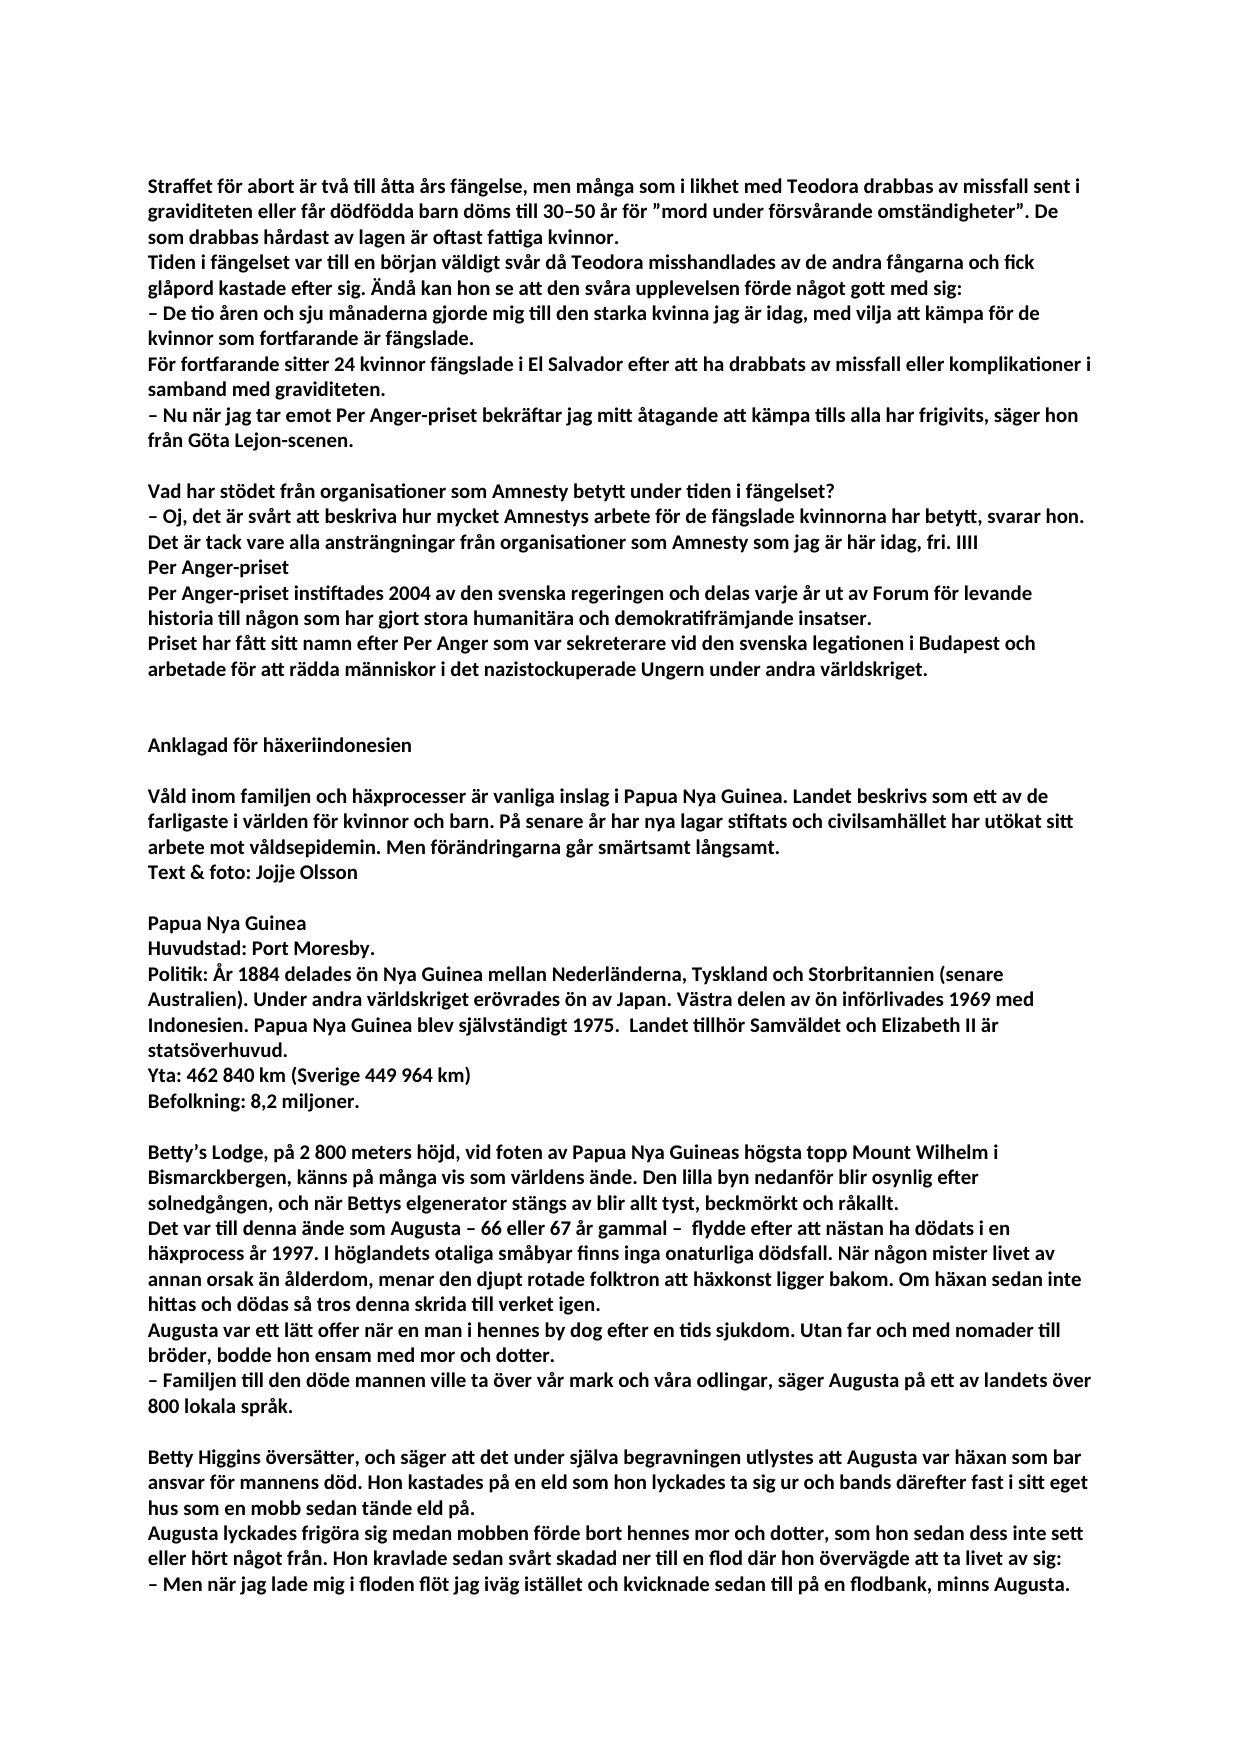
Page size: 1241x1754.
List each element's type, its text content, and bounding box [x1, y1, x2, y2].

text – Men när jag lade mig i floden flöt jag iväg istället och kvicknade sedan till på en flodbank, minns Augusta. [148, 1571, 1093, 1596]
text Straffet för abort är två till åtta års fängelse, men många som i likhet med Teodora drabbas av missfall sent i graviditeten eller får dödfödda barn döms till 30–50 år för ”mord under försvårande omständigheter”. De som drabbas hårdast av lagen är oftast fattiga kvinnor. [148, 173, 1093, 249]
text Betty Higgins översätter, och säger att det under själva begravningen utlystes att Augusta var häxan som bar ansvar för mannens död. Hon kastades på en eld som hon lyckades ta sig ur och bands därefter fast i sitt eget hus som en mobb sedan tände eld på. [148, 1444, 1093, 1520]
text – Familjen till den döde mannen ville ta över vår mark och våra odlingar, säger Augusta på ett av landets över 800 lokala språk. [148, 1368, 1093, 1418]
text Våld inom familjen och häxprocesser är vanliga inslag i Papua Nya Guinea. Landet beskrivs som ett av de farligaste i världen för kvinnor och barn. På senare år har nya lagar stiftats och civilsamhället har utökat sitt arbete mot våldsepidemin. Men förändringarna går smärtsamt långsamt. Text & foto: Jojje Olsson [148, 783, 1093, 885]
text – Nu när jag tar emot Per Anger-priset bekräftar jag mitt åtagande att kämpa tills alla har frigivits, säger hon från Göta Lejon-scenen. [148, 402, 1093, 453]
text Politik: År 1884 delades ön Nya Guinea mellan Nederländerna, Tyskland och Storbritannien (senare Australien). Under andra världskriget erövrades ön av Japan. Västra delen av ön införlivades 1969 med Indonesien. Papua Nya Guinea blev självständigt 1975. Landet tillhör Samväldet och Elizabeth II är statsöverhuvud. Yta: 462 840 km (Sverige 449 964 km) Befolkning: 8,2 miljoner. [148, 961, 1093, 1113]
text Per Anger-priset instiftades 2004 av den svenska regeringen och delas varje år ut av Forum för levande historia till någon som har gjort stora humanitära och demokratifrämjande insatser. [148, 580, 1093, 631]
text Vad har stödet från organisationer som Amnesty betytt under tiden i fängelset? [148, 478, 1093, 503]
text Betty’s Lodge, på 2 800 meters höjd, vid foten av Papua Nya Guineas högsta topp Mount Wilhelm i Bismarckbergen, känns på många vis som världens ände. Den lilla byn nedanför blir osynlig efter solnedgången, och när Bettys elgenerator stängs av blir allt tyst, beckmörkt och råkallt. [148, 1139, 1093, 1215]
text Det var till denna ände som Augusta – 66 eller 67 år gammal – flydde efter att nästan ha dödats i en häxprocess år 1997. I höglandets otaliga småbyar finns inga onaturliga dödsfall. När någon mister livet av annan orsak än ålderdom, menar den djupt rotade folktron att häxkonst ligger bakom. Om häxan sedan inte hittas och dödas så tros denna skrida till verket igen. [148, 1215, 1093, 1317]
text För fortfarande sitter 24 kvinnor fängslade i El Salvador efter att ha drabbats av missfall eller komplikationer i samband med graviditeten. [148, 351, 1093, 402]
text Augusta lyckades frigöra sig medan mobben förde bort hennes mor och dotter, som hon sedan dess inte sett eller hört något från. Hon kravlade sedan svårt skadad ner till en flod där hon övervägde att ta livet av sig: [148, 1520, 1093, 1571]
text Papua Nya Guinea [148, 910, 1093, 936]
text Priset har fått sitt namn efter Per Anger som var sekreterare vid den svenska legationen i Budapest och arbetade för att rädda människor i det nazistockuperade Ungern under andra världskriget. [148, 631, 1093, 681]
text – De tio åren och sju månaderna gjorde mig till den starka kvinna jag är idag, med vilja att kämpa för de kvinnor som fortfarande är fängslade. [148, 300, 1093, 351]
text Huvudstad: Port Moresby. [148, 936, 1093, 961]
text Anklagad för häxeriindonesien [148, 732, 1093, 758]
text – Oj, det är svårt att beskriva hur mycket Amnestys arbete för de fängslade kvinnorna har betytt, svarar hon. Det är tack vare alla ansträngningar från organisationer som Amnesty som jag är här idag, fri. IIII [148, 503, 1093, 554]
text Per Anger-priset [148, 554, 1093, 580]
text Augusta var ett lätt offer när en man i hennes by dog efter en tids sjukdom. Utan far och med nomader till bröder, bodde hon ensam med mor och dotter. [148, 1317, 1093, 1368]
text Tiden i fängelset var till en början väldigt svår då Teodora misshandlades av de andra fångarna och fick glåpord kastade efter sig. Ändå kan hon se att den svåra upplevelsen förde något gott med sig: [148, 249, 1093, 300]
